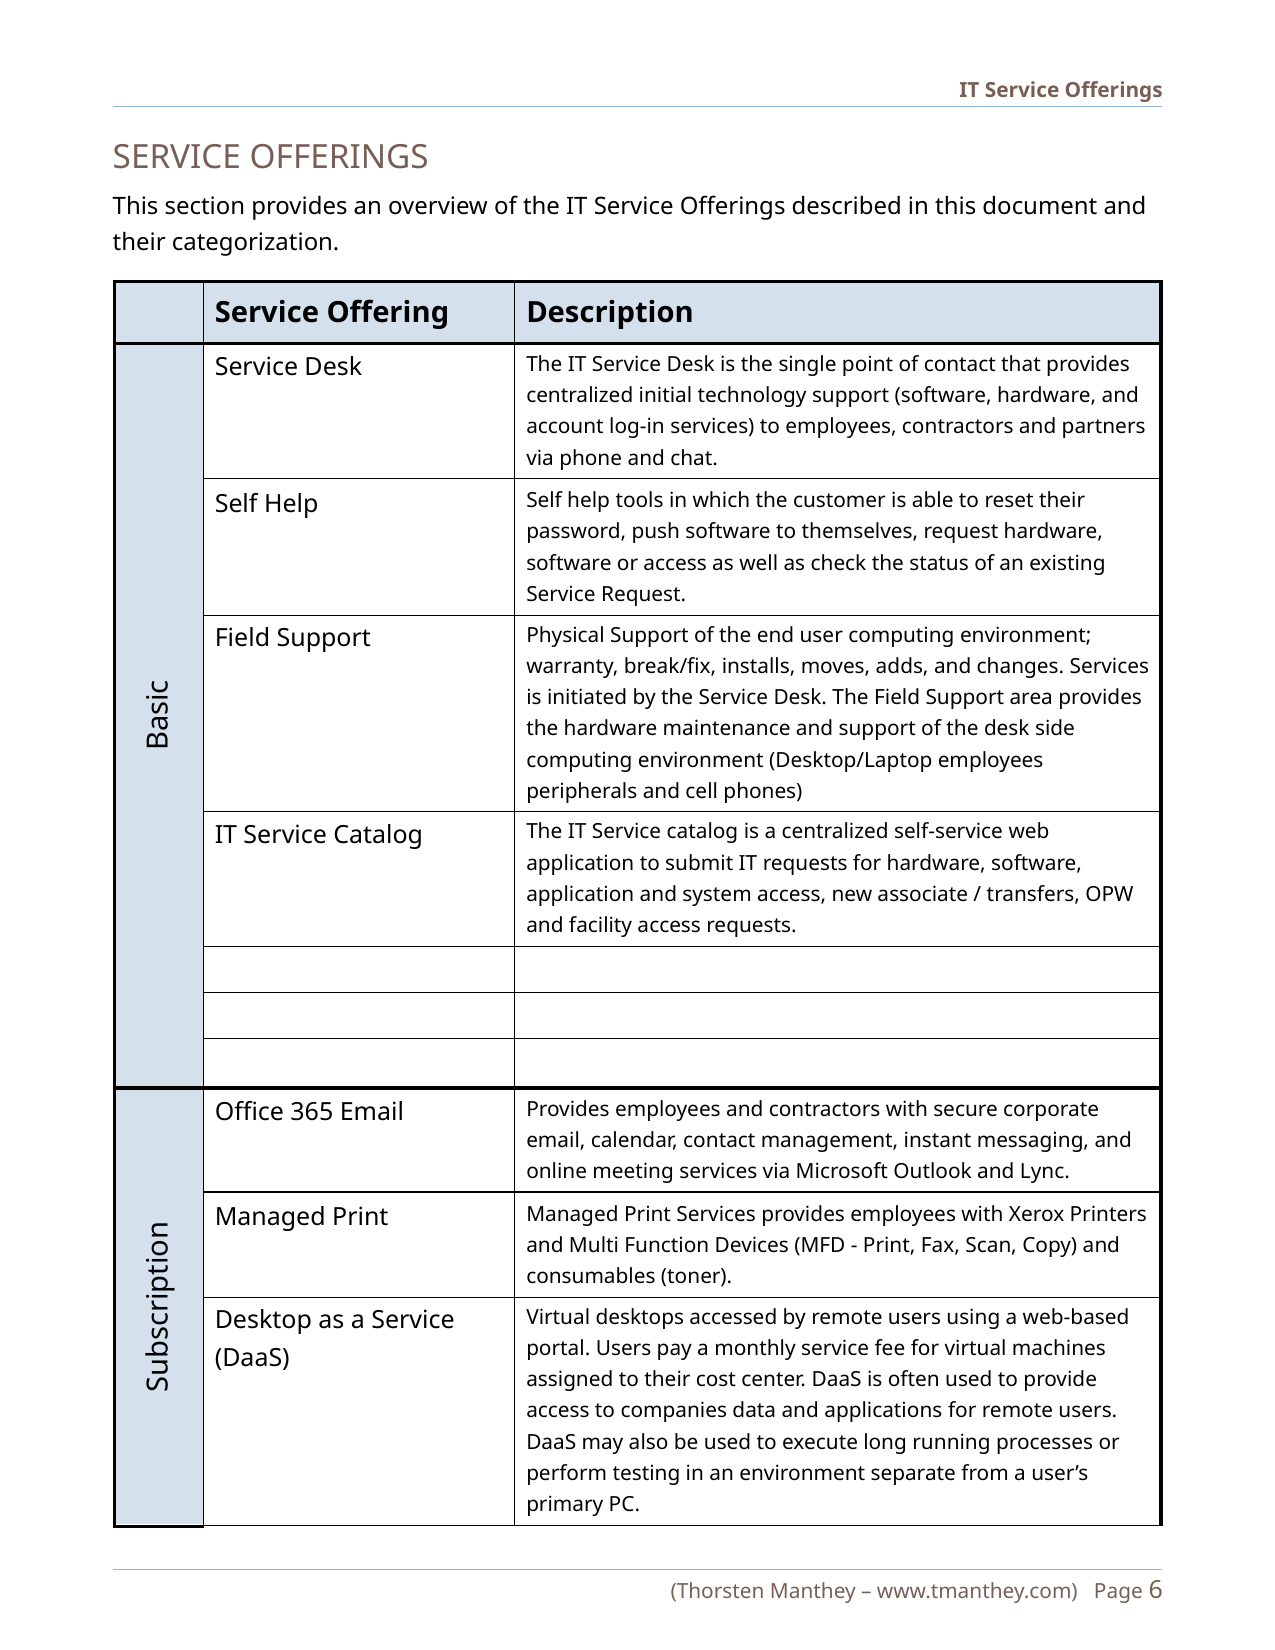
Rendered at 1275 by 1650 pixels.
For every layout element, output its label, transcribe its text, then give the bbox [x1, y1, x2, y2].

table_cell Provides employees and contractors with secure corporate email, calendar, contact management, instant messaging, and online meeting services via Microsoft Outlook and Lync. [515, 1090, 1159, 1191]
table_cell Subscription [116, 1090, 203, 1524]
table_cell IT Service Catalog [204, 812, 514, 946]
table_cell [515, 993, 1159, 1038]
text This section provides an overview of the IT Service Offerings described in this document and their categorization. [112, 189, 1162, 258]
table_cell Self help tools in which the customer is able to reset their password, push software to themselves, request hardware, software or access as well as check the status of an existing Service Request. [515, 479, 1159, 614]
table_cell Managed Print Services provides employees with Xerox Printers and Multi Function Devices (MFD - Print, Fax, Scan, Copy) and consumables (toner). [515, 1193, 1159, 1297]
table_cell [204, 993, 514, 1038]
subtitle Service Offerings [112, 133, 1162, 179]
table_cell Managed Print [204, 1193, 514, 1297]
table_cell The IT Service catalog is a centralized self-service web application to submit IT requests for hardware, software, application and system access, new associate / transfers, OPW and facility access requests. [515, 812, 1159, 946]
table_cell [204, 1039, 514, 1086]
table_cell Service Desk [204, 345, 514, 478]
table_header Service Offering [204, 283, 514, 342]
table_cell The IT Service Desk is the single point of contact that provides centralized initial technology support (software, hardware, and account log-in services) to employees, contractors and partners via phone and chat. [515, 345, 1159, 478]
table_cell [515, 1039, 1159, 1086]
table_cell Virtual desktops accessed by remote users using a web-based portal. Users pay a monthly service fee for virtual machines assigned to their cost center. DaaS is often used to provide access to companies data and applications for remote users. DaaS may also be used to execute long running processes or perform testing in an environment separate from a user’s primary PC. [515, 1298, 1159, 1524]
table_header Description [515, 283, 1159, 342]
table_cell Self Help [204, 479, 514, 614]
table_cell Field Support [204, 616, 514, 811]
table_cell [515, 947, 1159, 992]
table_header [116, 283, 203, 342]
table_cell Desktop as a Service (DaaS) [204, 1298, 514, 1524]
table_cell Office 365 Email [204, 1090, 514, 1191]
table_cell Basic [116, 345, 203, 1086]
table_cell [204, 947, 514, 992]
table_cell Physical Support of the end user computing environment; warranty, break/fix, installs, moves, adds, and changes. Services is initiated by the Service Desk. The Field Support area provides the hardware maintenance and support of the desk side computing environment (Desktop/Laptop employees peripherals and cell phones) [515, 616, 1159, 811]
